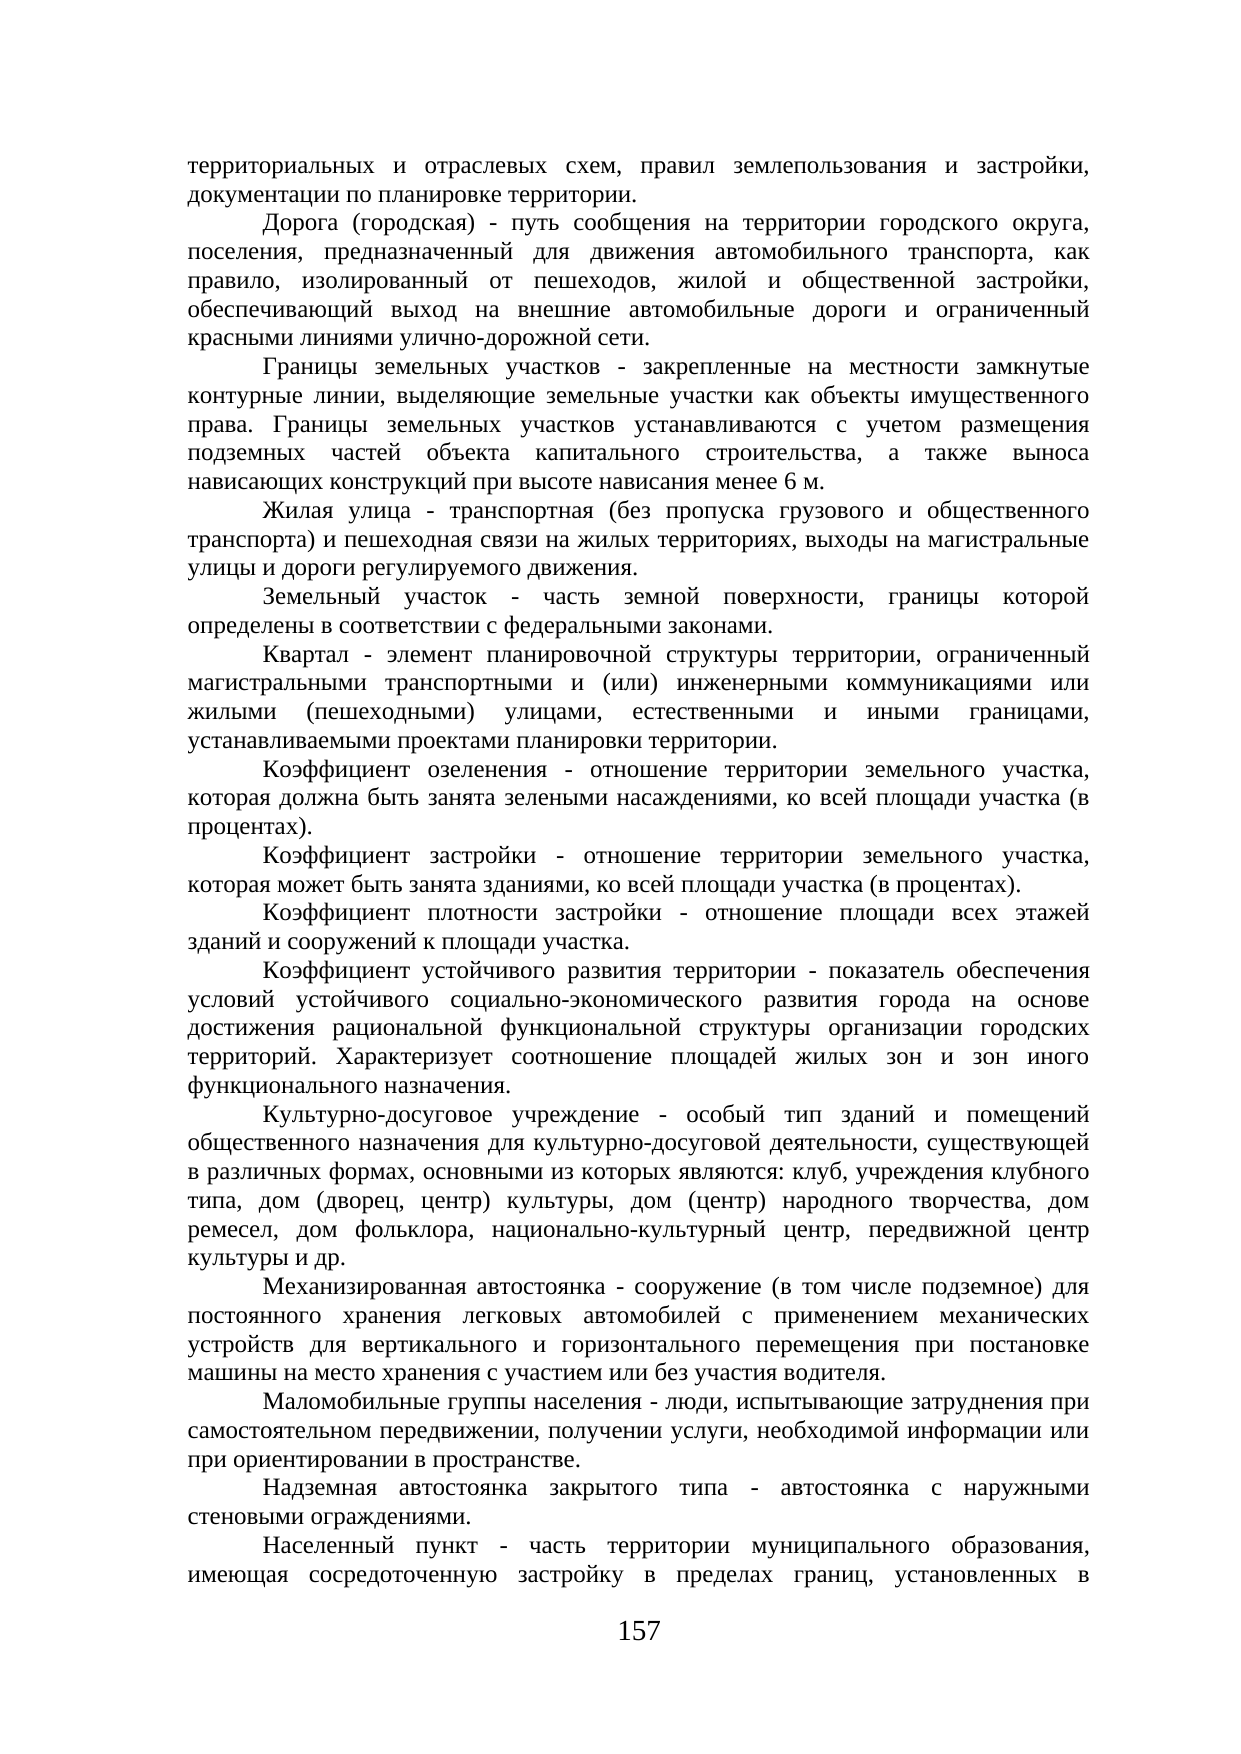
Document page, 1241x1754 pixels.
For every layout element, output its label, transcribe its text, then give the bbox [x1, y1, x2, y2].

text Коэффициент устойчивого развития территории - показатель обеспечения условий устойчивого социально-экономического развития города на основе достижения рациональной функциональной структуры организации городских территорий. Характеризует соотношение площадей жилых зон и зон иного функционального назначения. [187, 955, 1090, 1099]
text Маломобильные группы населения - люди, испытывающие затруднения при самостоятельном передвижении, получении услуги, необходимой информации или при ориентировании в пространстве. [187, 1386, 1090, 1472]
text Земельный участок - часть земной поверхности, границы которой определены в соответствии с федеральными законами. [187, 581, 1090, 639]
text Механизированная автостоянка - сооружение (в том числе подземное) для постоянного хранения легковых автомобилей с применением механических устройств для вертикального и горизонтального перемещения при постановке машины на место хранения с участием или без участия водителя. [187, 1271, 1090, 1386]
text Границы земельных участков - закрепленные на местности замкнутые контурные линии, выделяющие земельные участки как объекты имущественного права. Границы земельных участков устанавливаются с учетом размещения подземных частей объекта капитального строительства, а также выноса нависающих конструкций при высоте нависания менее 6 м. [187, 351, 1090, 495]
text Коэффициент застройки - отношение территории земельного участка, которая может быть занята зданиями, ко всей площади участка (в процентах). [187, 840, 1090, 897]
text Жилая улица - транспортная (без пропуска грузового и общественного транспорта) и пешеходная связи на жилых территориях, выходы на магистральные улицы и дороги регулируемого движения. [187, 495, 1090, 581]
text Дорога (городская) - путь сообщения на территории городского округа, поселения, предназначенный для движения автомобильного транспорта, как правило, изолированный от пешеходов, жилой и общественной застройки, обеспечивающий выход на внешние автомобильные дороги и ограниченный красными линиями улично-дорожной сети. [187, 207, 1090, 351]
text Коэффициент плотности застройки - отношение площади всех этажей зданий и сооружений к площади участка. [187, 897, 1090, 955]
text Культурно-досуговое учреждение - особый тип зданий и помещений общественного назначения для культурно-досуговой деятельности, существующей в различных формах, основными из которых являются: клуб, учреждения клубного типа, дом (дворец, центр) культуры, дом (центр) народного творчества, дом ремесел, дом фольклора, национально-культурный центр, передвижной центр культуры и др. [187, 1099, 1090, 1271]
text Коэффициент озеленения - отношение территории земельного участка, которая должна быть занята зелеными насаждениями, ко всей площади участка (в процентах). [187, 754, 1090, 840]
text Квартал - элемент планировочной структуры территории, ограниченный магистральными транспортными и (или) инженерными коммуникациями или жилыми (пешеходными) улицами, естественными и иными границами, устанавливаемыми проектами планировки территории. [187, 639, 1090, 754]
text Надземная автостоянка закрытого типа - автостоянка с наружными стеновыми ограждениями. [187, 1472, 1090, 1530]
